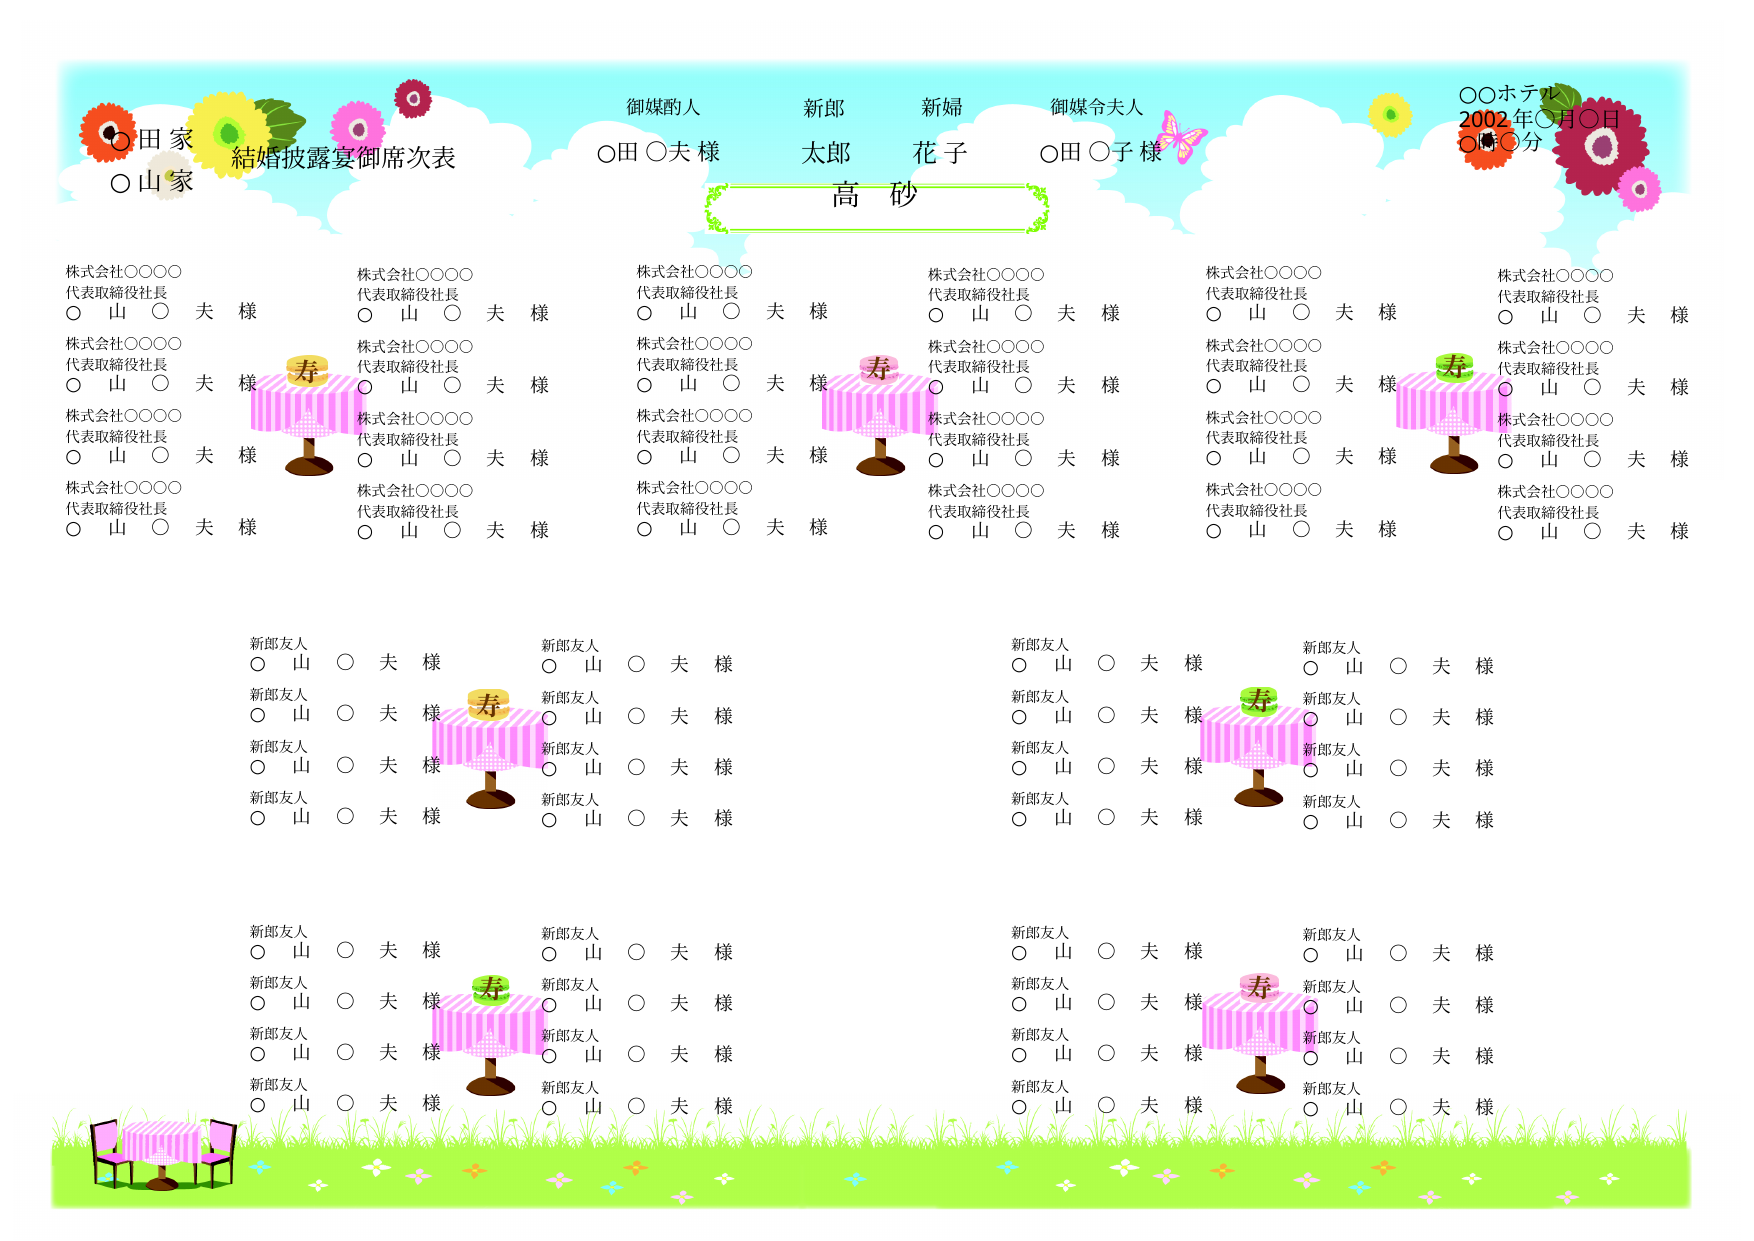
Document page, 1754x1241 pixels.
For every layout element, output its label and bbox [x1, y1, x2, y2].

picture [12, 973, 1742, 1240]
picture [20, 20, 1724, 480]
picture [1200, 687, 1317, 807]
picture [1306, 801, 1313, 807]
picture [432, 689, 549, 809]
